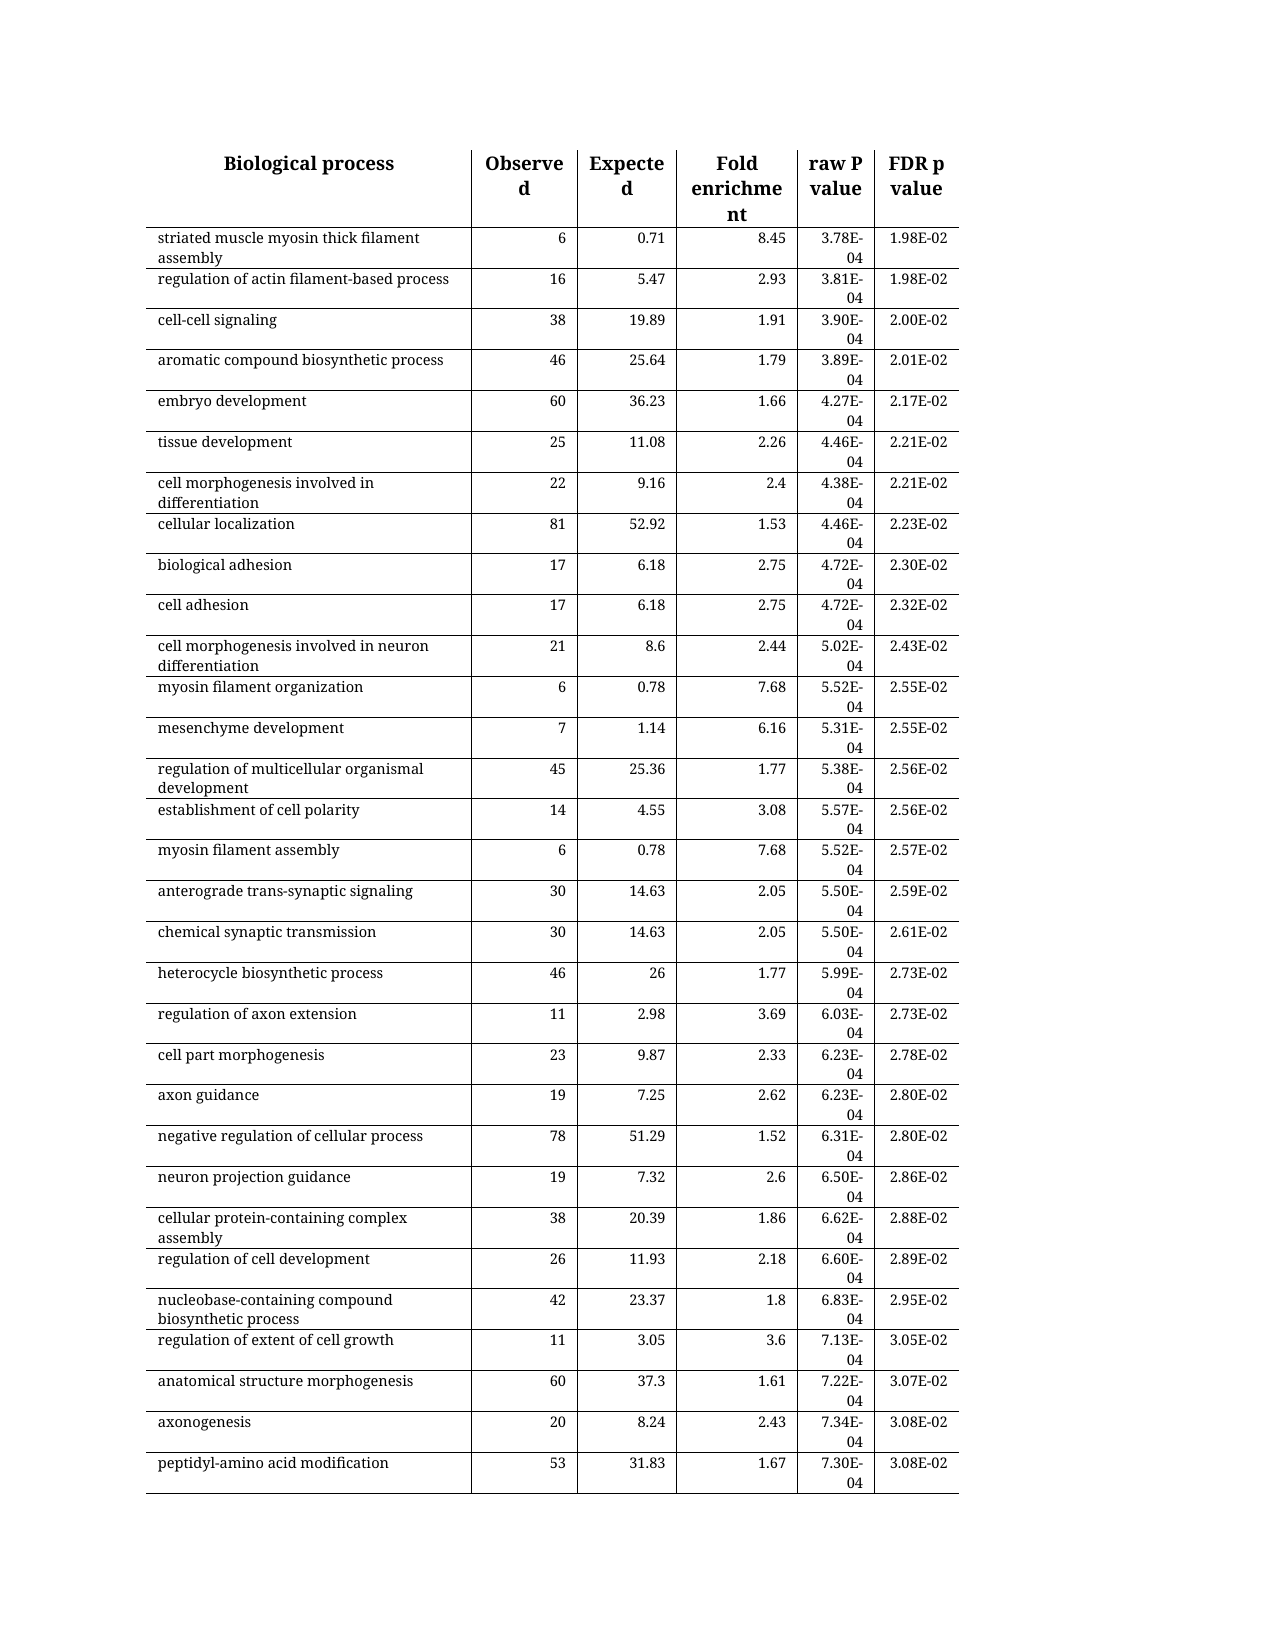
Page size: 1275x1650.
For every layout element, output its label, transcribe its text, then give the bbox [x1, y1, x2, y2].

table_header FDR p value [875, 150, 959, 227]
table_cell 30 [472, 881, 577, 921]
table_cell 6.60E-04 [798, 1249, 874, 1288]
table_cell 7.22E-04 [798, 1371, 874, 1411]
table_cell 3.69 [677, 1004, 797, 1043]
table_cell 6.83E-04 [798, 1289, 874, 1329]
table_cell 30 [472, 922, 577, 962]
table_cell tissue development [146, 432, 471, 472]
table_cell 2.86E-02 [875, 1167, 959, 1207]
table_cell 5.57E-04 [798, 799, 874, 839]
table_cell 17 [472, 554, 577, 594]
table_cell 3.08E-02 [875, 1453, 959, 1492]
table_cell 0.78 [578, 840, 676, 880]
table_cell 4.46E-04 [798, 514, 874, 553]
table_cell 3.05 [578, 1330, 676, 1370]
table_cell cell adhesion [146, 595, 471, 635]
table_cell 60 [472, 391, 577, 431]
table_cell 2.89E-02 [875, 1249, 959, 1288]
table_cell 20.39 [578, 1208, 676, 1247]
table_cell 6.18 [578, 554, 676, 594]
table_cell 38 [472, 1208, 577, 1247]
table_cell 2.26 [677, 432, 797, 472]
table_cell 2.61E-02 [875, 922, 959, 962]
table_cell 51.29 [578, 1126, 676, 1166]
table_cell 7.68 [677, 840, 797, 880]
table_cell 1.52 [677, 1126, 797, 1166]
table_cell 3.08E-02 [875, 1412, 959, 1452]
table_header raw P value [798, 150, 874, 227]
table_cell 31.83 [578, 1453, 676, 1492]
table_cell 2.05 [677, 922, 797, 962]
table_cell 2.4 [677, 473, 797, 512]
table_cell regulation of extent of cell growth [146, 1330, 471, 1370]
table_cell 3.90E-04 [798, 309, 874, 349]
table_cell anatomical structure morphogenesis [146, 1371, 471, 1411]
table_cell 3.81E-04 [798, 269, 874, 308]
table_cell nucleobase-containing compound biosynthetic process [146, 1289, 471, 1329]
table_cell 5.47 [578, 269, 676, 308]
table_cell 2.43E-02 [875, 636, 959, 676]
table_cell 6.50E-04 [798, 1167, 874, 1207]
table_cell 1.77 [677, 759, 797, 798]
table_cell 38 [472, 309, 577, 349]
table_cell mesenchyme development [146, 718, 471, 757]
table_cell 2.55E-02 [875, 718, 959, 757]
table_cell 45 [472, 759, 577, 798]
table_cell regulation of axon extension [146, 1004, 471, 1043]
table_cell chemical synaptic transmission [146, 922, 471, 962]
table_cell myosin filament assembly [146, 840, 471, 880]
table_cell 52.92 [578, 514, 676, 553]
table_cell 2.78E-02 [875, 1044, 959, 1084]
table_cell 4.72E-04 [798, 595, 874, 635]
table_cell 3.78E-04 [798, 228, 874, 267]
table_cell 2.55E-02 [875, 677, 959, 717]
table_cell 2.01E-02 [875, 350, 959, 390]
table_cell 2.05 [677, 881, 797, 921]
table_cell 9.16 [578, 473, 676, 512]
table_header Observed [472, 150, 577, 227]
table_cell cell morphogenesis involved in differentiation [146, 473, 471, 512]
table_cell 25.36 [578, 759, 676, 798]
table_cell regulation of actin filament-based process [146, 269, 471, 308]
table_cell 2.17E-02 [875, 391, 959, 431]
table_cell 1.61 [677, 1371, 797, 1411]
table_cell regulation of cell development [146, 1249, 471, 1288]
table_cell 2.6 [677, 1167, 797, 1207]
table_cell 5.02E-04 [798, 636, 874, 676]
table_header Biological process [146, 150, 471, 227]
table_cell 5.50E-04 [798, 922, 874, 962]
table_cell 2.75 [677, 595, 797, 635]
table_cell 6 [472, 677, 577, 717]
table_cell 2.56E-02 [875, 799, 959, 839]
table_cell 4.55 [578, 799, 676, 839]
table_cell 2.21E-02 [875, 473, 959, 512]
table_cell 2.21E-02 [875, 432, 959, 472]
table_cell peptidyl-amino acid modification [146, 1453, 471, 1492]
table_header Fold enrichment [677, 150, 797, 227]
table_cell 3.89E-04 [798, 350, 874, 390]
table_cell 20 [472, 1412, 577, 1452]
table_cell 6.18 [578, 595, 676, 635]
table_cell 2.30E-02 [875, 554, 959, 594]
table_cell 2.95E-02 [875, 1289, 959, 1329]
table_cell 1.8 [677, 1289, 797, 1329]
table_cell 4.72E-04 [798, 554, 874, 594]
table_cell 7.13E-04 [798, 1330, 874, 1370]
table_cell 2.18 [677, 1249, 797, 1288]
table_cell 19.89 [578, 309, 676, 349]
table_cell 1.98E-02 [875, 228, 959, 267]
table_cell 14.63 [578, 922, 676, 962]
table_cell 6.31E-04 [798, 1126, 874, 1166]
table_cell 46 [472, 963, 577, 1002]
table_cell 26 [578, 963, 676, 1002]
table_cell 2.33 [677, 1044, 797, 1084]
table_cell 22 [472, 473, 577, 512]
table_cell 16 [472, 269, 577, 308]
table_cell 2.23E-02 [875, 514, 959, 553]
table_cell 4.38E-04 [798, 473, 874, 512]
table_cell 3.6 [677, 1330, 797, 1370]
table_cell 7.25 [578, 1085, 676, 1125]
table_cell establishment of cell polarity [146, 799, 471, 839]
table_cell 2.80E-02 [875, 1126, 959, 1166]
table_cell 53 [472, 1453, 577, 1492]
table_cell 2.73E-02 [875, 1004, 959, 1043]
table_cell 1.66 [677, 391, 797, 431]
table_cell 8.6 [578, 636, 676, 676]
table_cell cell-cell signaling [146, 309, 471, 349]
table_cell 37.3 [578, 1371, 676, 1411]
table_cell 23 [472, 1044, 577, 1084]
table_cell 1.86 [677, 1208, 797, 1247]
table_cell cell morphogenesis involved in neuron differentiation [146, 636, 471, 676]
table_cell 0.78 [578, 677, 676, 717]
table_cell 11.08 [578, 432, 676, 472]
table_cell 5.52E-04 [798, 677, 874, 717]
table_cell 1.79 [677, 350, 797, 390]
table_cell 19 [472, 1167, 577, 1207]
table_cell 1.98E-02 [875, 269, 959, 308]
table_cell 6.23E-04 [798, 1085, 874, 1125]
table_cell 6.62E-04 [798, 1208, 874, 1247]
table_header Expected [578, 150, 676, 227]
table_cell 1.14 [578, 718, 676, 757]
table_cell 5.38E-04 [798, 759, 874, 798]
table_cell 17 [472, 595, 577, 635]
table_cell 2.56E-02 [875, 759, 959, 798]
table_cell 8.24 [578, 1412, 676, 1452]
table_cell 5.31E-04 [798, 718, 874, 757]
table_cell 23.37 [578, 1289, 676, 1329]
table_cell 1.77 [677, 963, 797, 1002]
table_cell 19 [472, 1085, 577, 1125]
table_cell 9.87 [578, 1044, 676, 1084]
table_cell 2.00E-02 [875, 309, 959, 349]
table_cell 2.57E-02 [875, 840, 959, 880]
table_cell 2.88E-02 [875, 1208, 959, 1247]
table_cell 2.59E-02 [875, 881, 959, 921]
table_cell 1.91 [677, 309, 797, 349]
table_cell axonogenesis [146, 1412, 471, 1452]
table_cell 1.67 [677, 1453, 797, 1492]
table_cell 5.50E-04 [798, 881, 874, 921]
table_cell 11 [472, 1004, 577, 1043]
table_cell cellular protein-containing complex assembly [146, 1208, 471, 1247]
table_cell 2.98 [578, 1004, 676, 1043]
table_cell 2.44 [677, 636, 797, 676]
table_cell 8.45 [677, 228, 797, 267]
table_cell 5.52E-04 [798, 840, 874, 880]
table_cell 2.62 [677, 1085, 797, 1125]
table_cell 14.63 [578, 881, 676, 921]
table_cell biological adhesion [146, 554, 471, 594]
table_cell negative regulation of cellular process [146, 1126, 471, 1166]
table_cell neuron projection guidance [146, 1167, 471, 1207]
table_cell axon guidance [146, 1085, 471, 1125]
table_cell 6 [472, 228, 577, 267]
table_cell 4.27E-04 [798, 391, 874, 431]
table_cell 3.07E-02 [875, 1371, 959, 1411]
table_cell 78 [472, 1126, 577, 1166]
table_cell 26 [472, 1249, 577, 1288]
table_cell cell part morphogenesis [146, 1044, 471, 1084]
table_cell 5.99E-04 [798, 963, 874, 1002]
table_cell 7.68 [677, 677, 797, 717]
table_cell 46 [472, 350, 577, 390]
table_cell 6 [472, 840, 577, 880]
table_cell aromatic compound biosynthetic process [146, 350, 471, 390]
table_cell 7.32 [578, 1167, 676, 1207]
table_cell 7.34E-04 [798, 1412, 874, 1452]
table_cell embryo development [146, 391, 471, 431]
table_cell 2.43 [677, 1412, 797, 1452]
table_cell 25 [472, 432, 577, 472]
table_cell 42 [472, 1289, 577, 1329]
table_cell heterocycle biosynthetic process [146, 963, 471, 1002]
table_cell 2.80E-02 [875, 1085, 959, 1125]
table_cell 3.08 [677, 799, 797, 839]
table_cell regulation of multicellular organismal development [146, 759, 471, 798]
table_cell 4.46E-04 [798, 432, 874, 472]
table_cell 21 [472, 636, 577, 676]
table_cell 6.03E-04 [798, 1004, 874, 1043]
table_cell 6.23E-04 [798, 1044, 874, 1084]
table_cell 25.64 [578, 350, 676, 390]
table_cell 14 [472, 799, 577, 839]
table_cell 1.53 [677, 514, 797, 553]
table_cell 7.30E-04 [798, 1453, 874, 1492]
table_cell 60 [472, 1371, 577, 1411]
table_cell 3.05E-02 [875, 1330, 959, 1370]
table_cell 2.93 [677, 269, 797, 308]
table_cell 6.16 [677, 718, 797, 757]
table_cell 11 [472, 1330, 577, 1370]
table_cell anterograde trans-synaptic signaling [146, 881, 471, 921]
table_cell 36.23 [578, 391, 676, 431]
table_cell myosin filament organization [146, 677, 471, 717]
table_cell 2.32E-02 [875, 595, 959, 635]
table_cell 81 [472, 514, 577, 553]
table_cell 2.75 [677, 554, 797, 594]
table_cell 7 [472, 718, 577, 757]
table_cell striated muscle myosin thick filament assembly [146, 228, 471, 267]
table_cell 2.73E-02 [875, 963, 959, 1002]
table_cell 0.71 [578, 228, 676, 267]
table_cell 11.93 [578, 1249, 676, 1288]
table_cell cellular localization [146, 514, 471, 553]
